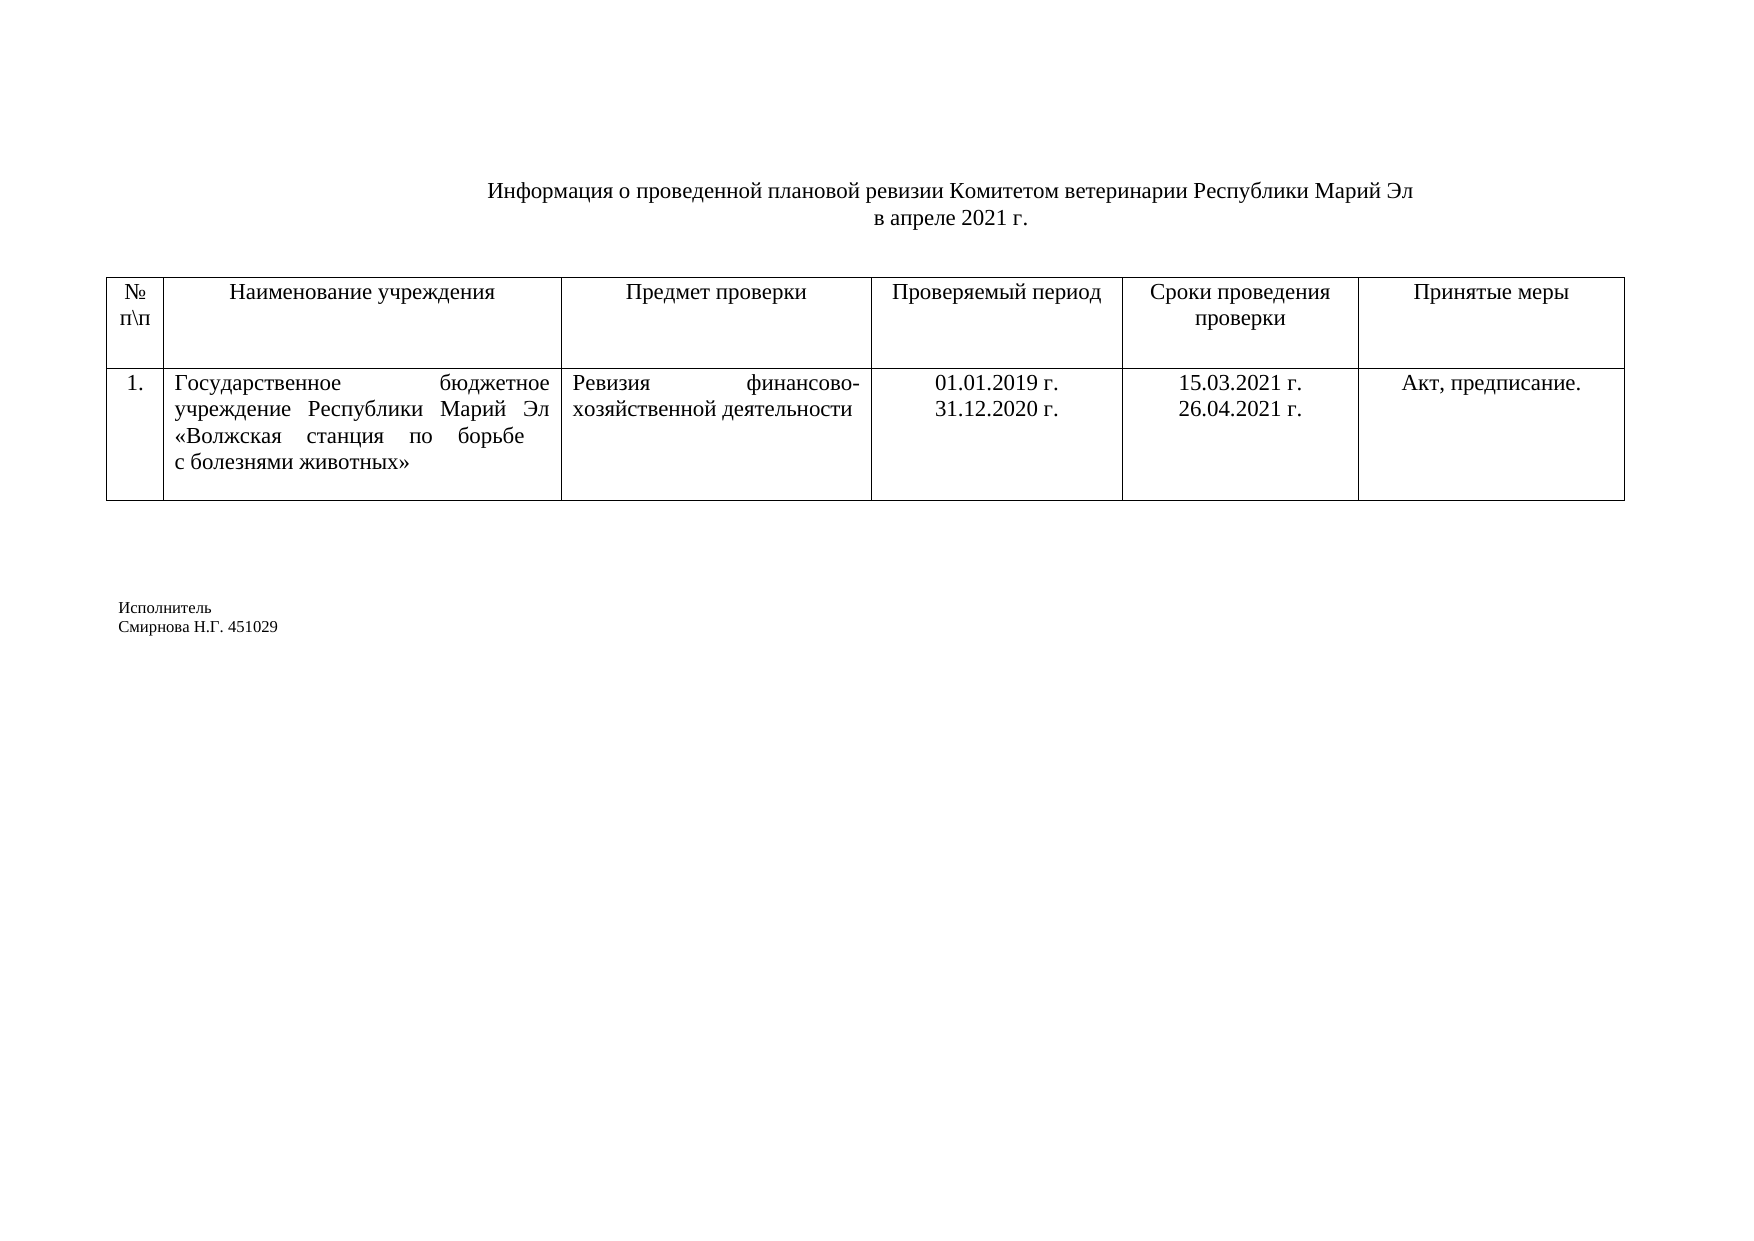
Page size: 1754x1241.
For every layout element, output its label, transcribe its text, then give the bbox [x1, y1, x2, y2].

text Смирнова Н.Г. 451029 [118, 617, 1636, 636]
table_cell 1. [107, 369, 163, 500]
text в апреле 2021 г. [192, 203, 1636, 230]
table_cell 15.03.2021 г. 26.04.2021 г. [1123, 369, 1358, 500]
table_cell 01.01.2019 г. 31.12.2020 г. [872, 369, 1122, 500]
table_header № п\п [107, 278, 163, 368]
table_header Сроки проведения проверки [1123, 278, 1358, 368]
table_header Проверяемый период [872, 278, 1122, 368]
table_cell Акт, предписание. [1359, 369, 1624, 500]
table_cell Государственное бюджетное учреждение Республики Марий Эл «Волжская станция по борьбе с болезнями животных» [164, 369, 561, 500]
table_header Принятые меры [1359, 278, 1624, 368]
table_header Предмет проверки [562, 278, 871, 368]
text Исполнитель [118, 597, 1636, 617]
table_cell Ревизия финансово-хозяйственной деятельности [562, 369, 871, 500]
text Информация о проведенной плановой ревизии Комитетом ветеринарии Республики Марий Эл [192, 177, 1636, 203]
table_header Наименование учреждения [164, 278, 561, 368]
